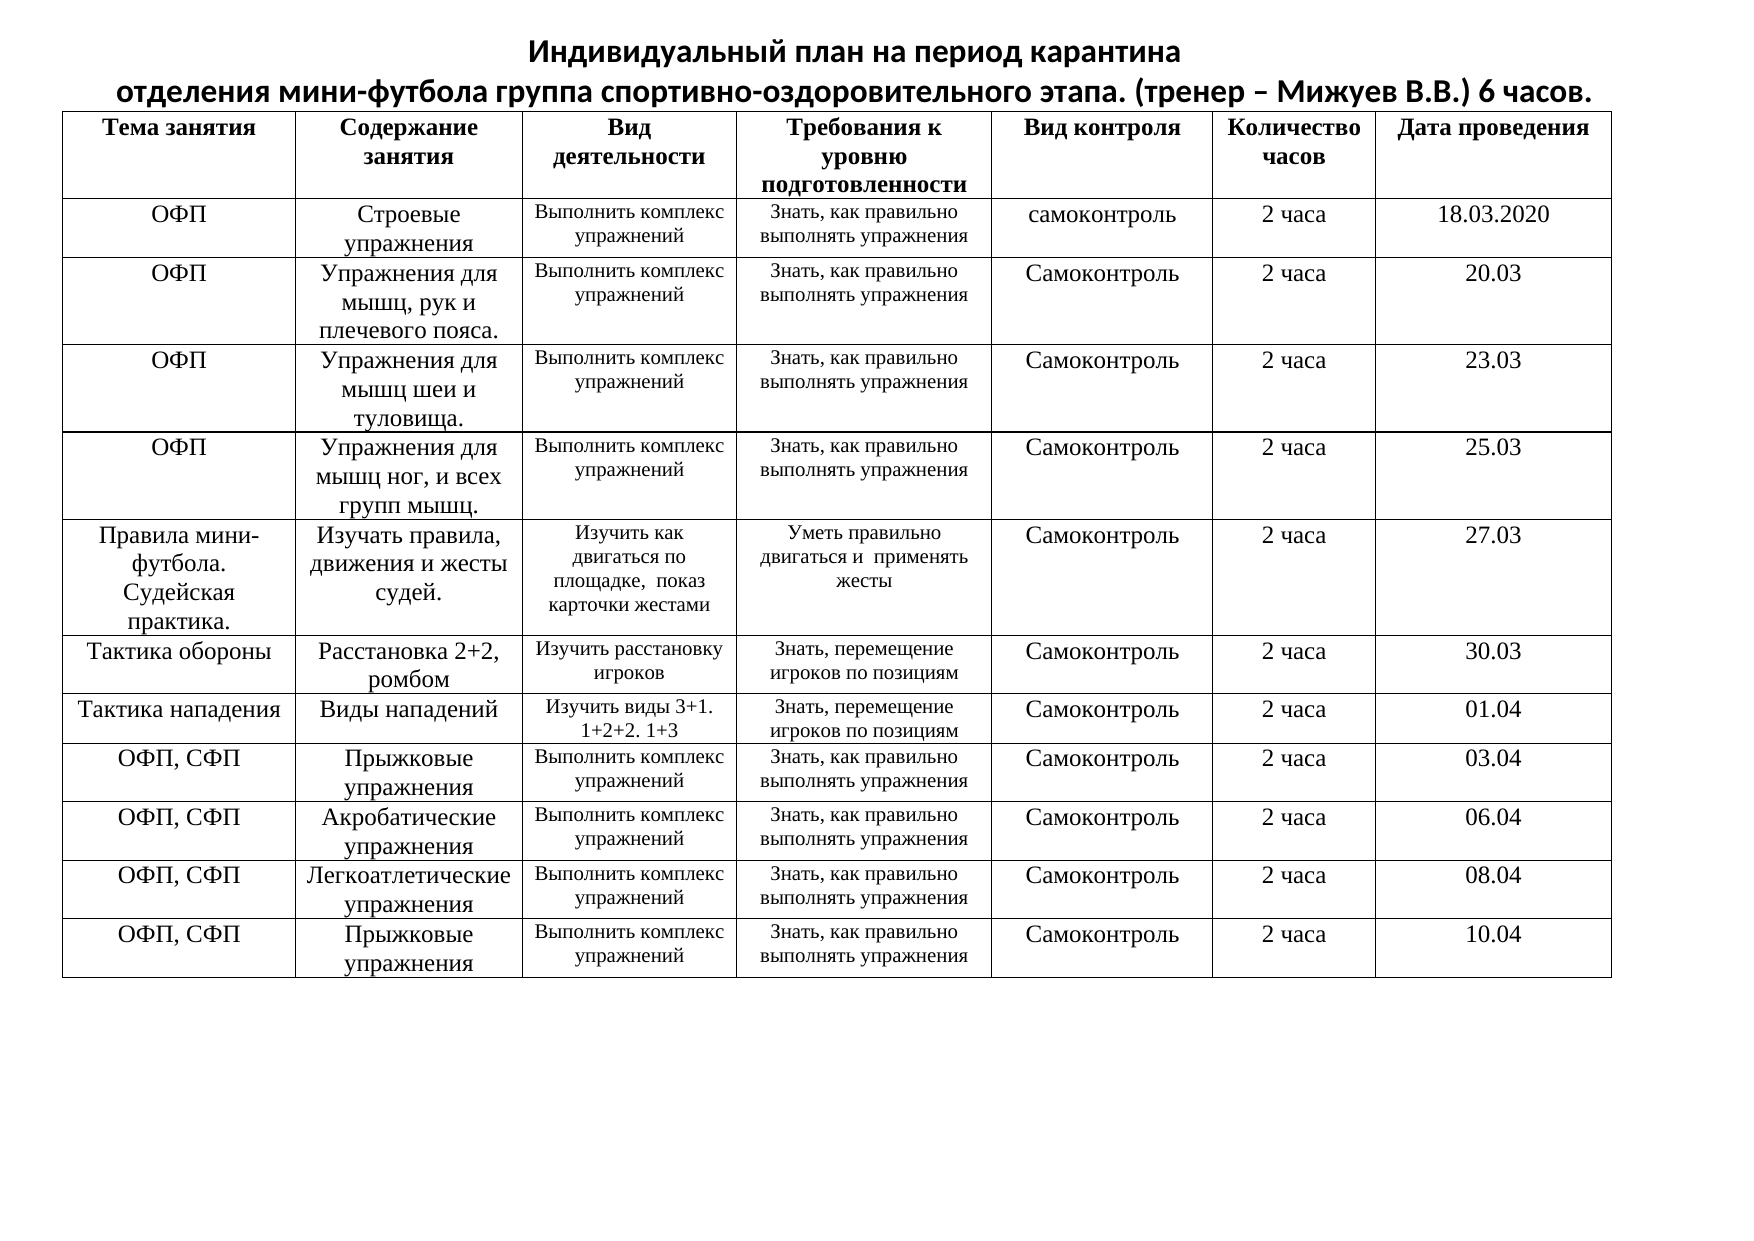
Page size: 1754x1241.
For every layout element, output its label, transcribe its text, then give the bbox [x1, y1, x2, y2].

table_cell Самоконтроль [992, 433, 1212, 519]
table_cell Самоконтроль [992, 258, 1212, 344]
table_cell Выполнить комплекс упражнений [523, 258, 736, 344]
table_cell Знать, как правильно выполнять упражнения [737, 258, 991, 344]
table_cell ОФП, СФП [63, 802, 295, 859]
table_cell 03.04 [1376, 744, 1611, 801]
table_cell Выполнить комплекс упражнений [523, 744, 736, 801]
table_cell Самоконтроль [992, 744, 1212, 801]
table_cell 2 часа [1213, 744, 1375, 801]
table_cell Самоконтроль [992, 802, 1212, 859]
table_cell ОФП [63, 258, 295, 344]
table_cell 2 часа [1213, 199, 1375, 257]
table_cell Самоконтроль [992, 345, 1212, 431]
table_cell 2 часа [1213, 520, 1375, 635]
table_cell 20.03 [1376, 258, 1611, 344]
table_cell Знать, как правильно выполнять упражнения [737, 199, 991, 257]
table_cell 2 часа [1213, 694, 1375, 742]
table_header Требования к уровню подготовленности [737, 112, 991, 198]
table_cell Самоконтроль [992, 861, 1212, 918]
table_cell ОФП, СФП [63, 919, 295, 977]
table_cell Выполнить комплекс упражнений [523, 919, 736, 977]
table_cell Выполнить комплекс упражнений [523, 199, 736, 257]
table_cell ОФП [63, 345, 295, 431]
table_cell Знать, как правильно выполнять упражнения [737, 433, 991, 519]
table_cell Выполнить комплекс упражнений [523, 802, 736, 859]
table_cell Знать, перемещение игроков по позициям [737, 636, 991, 693]
table_cell Тактика обороны [63, 636, 295, 693]
table_cell Самоконтроль [992, 520, 1212, 635]
table_cell Знать, как правильно выполнять упражнения [737, 345, 991, 431]
table_cell 2 часа [1213, 919, 1375, 977]
table_cell самоконтроль [992, 199, 1212, 257]
table_cell Акробатические упражнения [296, 802, 522, 859]
table_cell Знать, как правильно выполнять упражнения [737, 744, 991, 801]
table_cell Знать, как правильно выполнять упражнения [737, 802, 991, 859]
table_cell Тактика нападения [63, 694, 295, 742]
table_cell Самоконтроль [992, 636, 1212, 693]
table_cell 2 часа [1213, 802, 1375, 859]
table_cell Выполнить комплекс упражнений [523, 433, 736, 519]
table_cell Изучать правила, движения и жесты судей. [296, 520, 522, 635]
table_cell Правила мини-футбола. Судейская практика. [63, 520, 295, 635]
table_cell Строевые упражнения [296, 199, 522, 257]
table_cell Изучить расстановку игроков [523, 636, 736, 693]
table_cell 01.04 [1376, 694, 1611, 742]
table_cell 18.03.2020 [1376, 199, 1611, 257]
table_cell Прыжковые упражнения [296, 919, 522, 977]
table_cell Легкоатлетические упражнения [296, 861, 522, 918]
text Индивидуальный план на период карантина [74, 29, 1636, 70]
table_cell Упражнения для мышц, рук и плечевого пояса. [296, 258, 522, 344]
table_cell 10.04 [1376, 919, 1611, 977]
table_cell Самоконтроль [992, 694, 1212, 742]
table_header Количество часов [1213, 112, 1375, 198]
table_cell Уметь правильно двигаться и применять жесты [737, 520, 991, 635]
table_cell 2 часа [1213, 433, 1375, 519]
text отделения мини-футбола группа спортивно-оздоровительного этапа. (тренер – Мижуев В.В.) 6 часов. [74, 70, 1636, 111]
table_header Тема занятия [63, 112, 295, 198]
table_cell 30.03 [1376, 636, 1611, 693]
table_cell Знать, как правильно выполнять упражнения [737, 861, 991, 918]
table_cell Изучить виды 3+1. 1+2+2. 1+3 [523, 694, 736, 742]
table_cell 08.04 [1376, 861, 1611, 918]
table_cell 2 часа [1213, 345, 1375, 431]
table_header Вид контроля [992, 112, 1212, 198]
table_cell 2 часа [1213, 861, 1375, 918]
table_cell Прыжковые упражнения [296, 744, 522, 801]
table_cell Расстановка 2+2, ромбом [296, 636, 522, 693]
table_cell ОФП, СФП [63, 744, 295, 801]
table_cell Знать, как правильно выполнять упражнения [737, 919, 991, 977]
table_cell Упражнения для мышц ног, и всех групп мышц. [296, 433, 522, 519]
table_cell 27.03 [1376, 520, 1611, 635]
table_cell 25.03 [1376, 433, 1611, 519]
table_cell 23.03 [1376, 345, 1611, 431]
table_cell 06.04 [1376, 802, 1611, 859]
table_cell 2 часа [1213, 258, 1375, 344]
table_cell Самоконтроль [992, 919, 1212, 977]
table_cell Упражнения для мышц шеи и туловища. [296, 345, 522, 431]
table_cell ОФП, СФП [63, 861, 295, 918]
table_cell Выполнить комплекс упражнений [523, 861, 736, 918]
table_cell ОФП [63, 433, 295, 519]
table_cell Виды нападений [296, 694, 522, 742]
table_header Вид деятельности [523, 112, 736, 198]
table_cell 2 часа [1213, 636, 1375, 693]
table_header Содержание занятия [296, 112, 522, 198]
table_header Дата проведения [1376, 112, 1611, 198]
table_cell ОФП [63, 199, 295, 257]
table_cell Изучить как двигаться по площадке, показ карточки жестами [523, 520, 736, 635]
table_cell Знать, перемещение игроков по позициям [737, 694, 991, 742]
table_cell Выполнить комплекс упражнений [523, 345, 736, 431]
